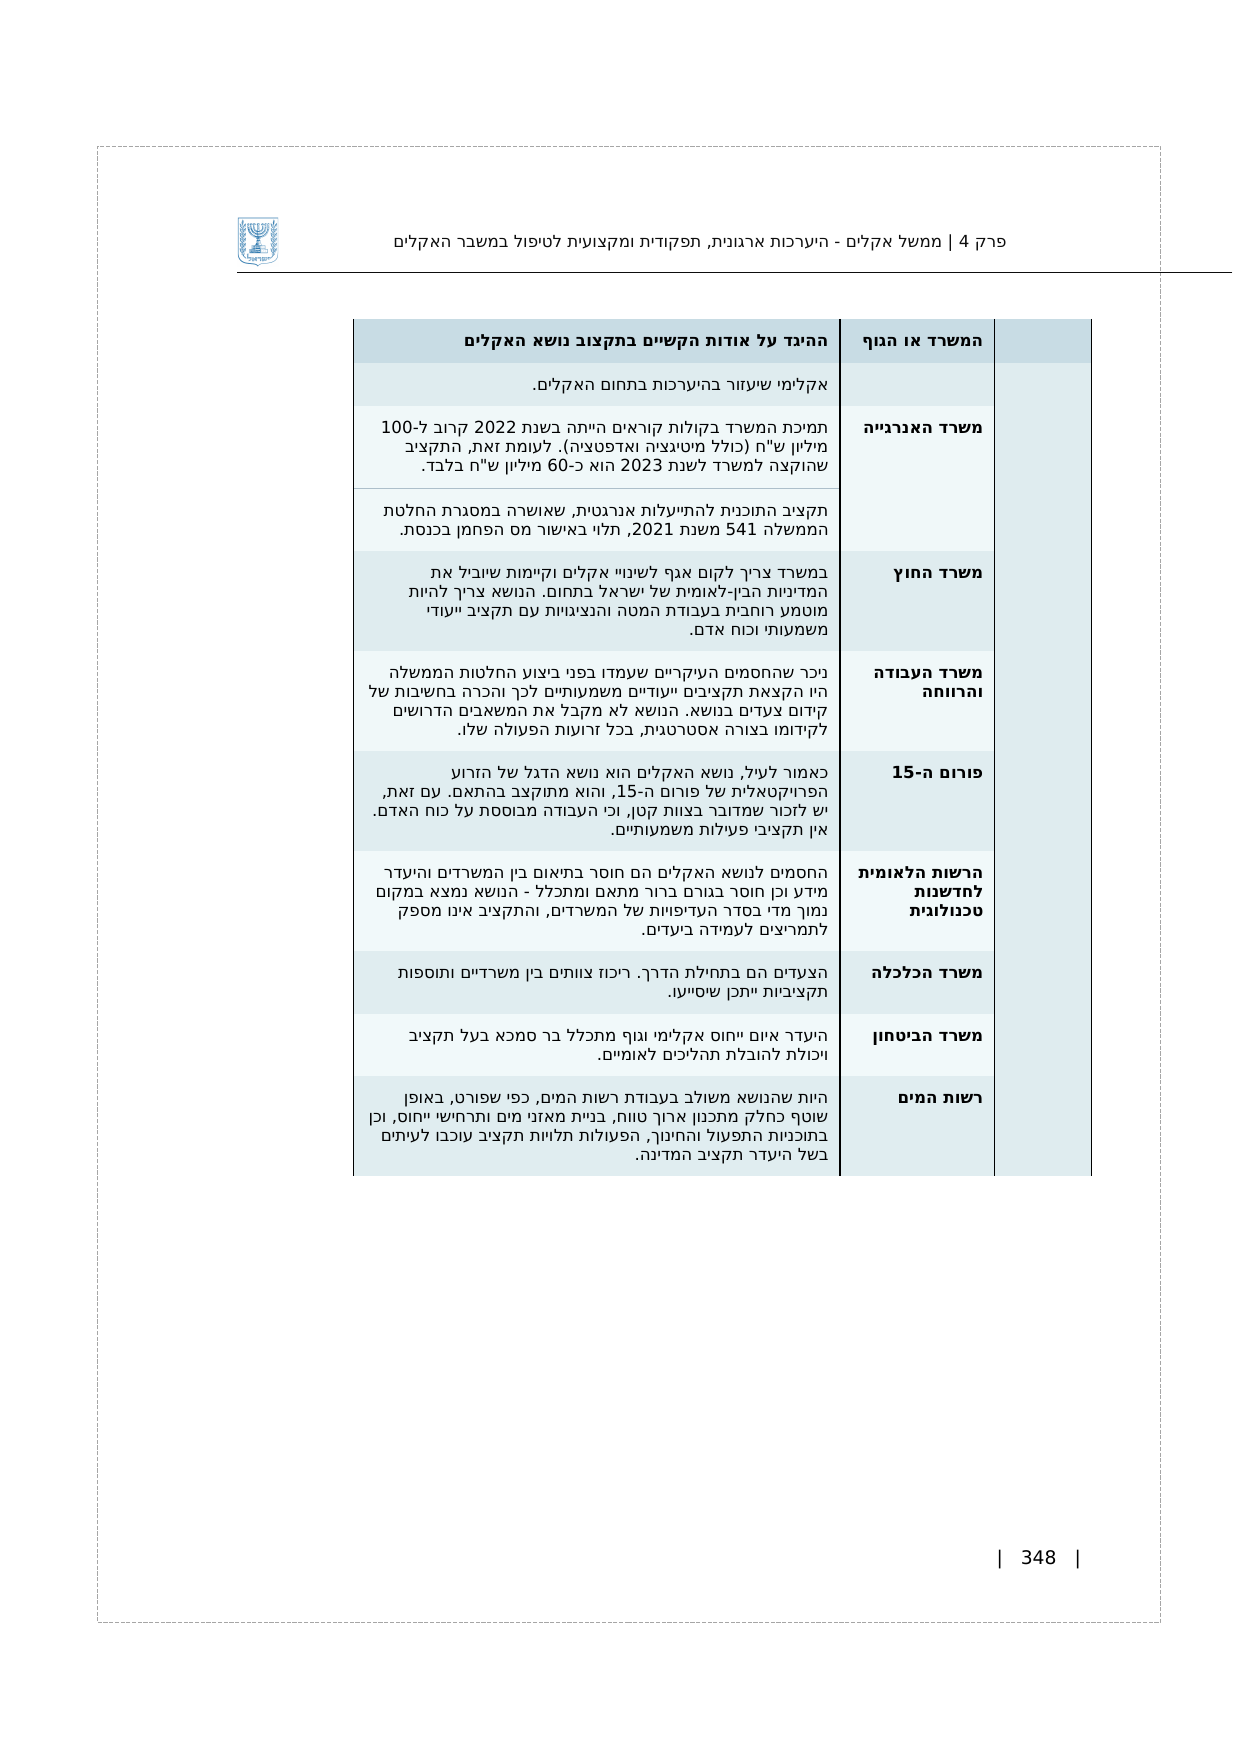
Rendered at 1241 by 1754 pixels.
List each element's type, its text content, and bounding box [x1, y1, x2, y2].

table_cell משרד החוץ [841, 551, 994, 651]
table_cell [995, 551, 1091, 1176]
table_cell משרד הביטחון [841, 1014, 994, 1076]
table_cell ניכר שהחסמים העיקריים שעמדו בפני ביצוע החלטות הממשלה היו הקצאת תקציבים ייעודיים משמעותיים לכך והכרה בחשיבות של קידום צעדים בנושא. הנושא לא מקבל את המשאבים הדרושים לקידומו בצורה אסטרטגית, בכל זרועות הפעולה שלו. [354, 651, 839, 751]
table_cell כאמור לעיל, נושא האקלים הוא נושא הדגל של הזרוע הפרויקטאלית של פורום ה-15, והוא מתוקצב בהתאם. עם זאת, יש לזכור שמדובר בצוות קטן, וכי העבודה מבוססת על כוח האדם. אין תקציבי פעילות משמעותיים. [354, 751, 839, 851]
table_cell משרד העבודה והרווחה [841, 651, 994, 751]
table_cell היות שהנושא משולב בעבודת רשות המים, כפי שפורט, באופן שוטף כחלק מתכנון ארוך טווח, בניית מאזני מים ותרחישי ייחוס, וכן בתוכניות התפעול והחינוך, הפעולות תלויות תקציב עוכבו לעיתים בשל היעדר תקציב המדינה. [354, 1076, 839, 1176]
table_header ההיגד על אודות הקשיים בתקצוב נושא האקלים [354, 319, 839, 363]
table_cell משרד הכלכלה [841, 951, 994, 1014]
table_cell במשרד צריך לקום אגף לשינויי אקלים וקיימות שיוביל את המדיניות הבין-לאומית של ישראל בתחום. הנושא צריך להיות מוטמע רוחבית בעבודת המטה והנציגויות עם תקציב ייעודי משמעותי וכוח אדם. [354, 551, 839, 651]
table_header [995, 319, 1091, 363]
table_header המשרד או הגוף [841, 319, 994, 363]
table_cell משרד האנרגייה [841, 406, 994, 551]
table_cell תמיכת המשרד בקולות קוראים הייתה בשנת 2022 קרוב ל-100 מיליון ש"ח (כולל מיטיגציה ואדפטציה). לעומת זאת, התקציב שהוקצה למשרד לשנת 2023 הוא כ-60 מיליון ש"ח בלבד. [354, 406, 839, 488]
table_cell פורום ה-15 [841, 751, 994, 851]
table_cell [354, 363, 839, 406]
table_cell רשות המים [841, 1076, 994, 1176]
table_cell היעדר איום ייחוס אקלימי וגוף מתכלל בר סמכא בעל תקציב ויכולת להובלת תהליכים לאומיים. [354, 1014, 839, 1076]
table_cell הצעדים הם בתחילת הדרך. ריכוז צוותים בין משרדיים ותוספות תקציביות ייתכן שיסייעו. [354, 951, 839, 1014]
table_cell הרשות הלאומית לחדשנות טכנולוגית [841, 851, 994, 951]
table_cell תקציב התוכנית להתייעלות אנרגטית, שאושרה במסגרת החלטת הממשלה 541 משנת 2021, תלוי באישור מס הפחמן בכנסת. [354, 489, 839, 551]
table_cell החסמים לנושא האקלים הם חוסר בתיאום בין המשרדים והיעדר מידע וכן חוסר בגורם ברור מתאם ומתכלל - הנושא נמצא במקום נמוך מדי בסדר העדיפויות של המשרדים, והתקציב אינו מספק לתמריצים לעמידה ביעדים. [354, 851, 839, 951]
